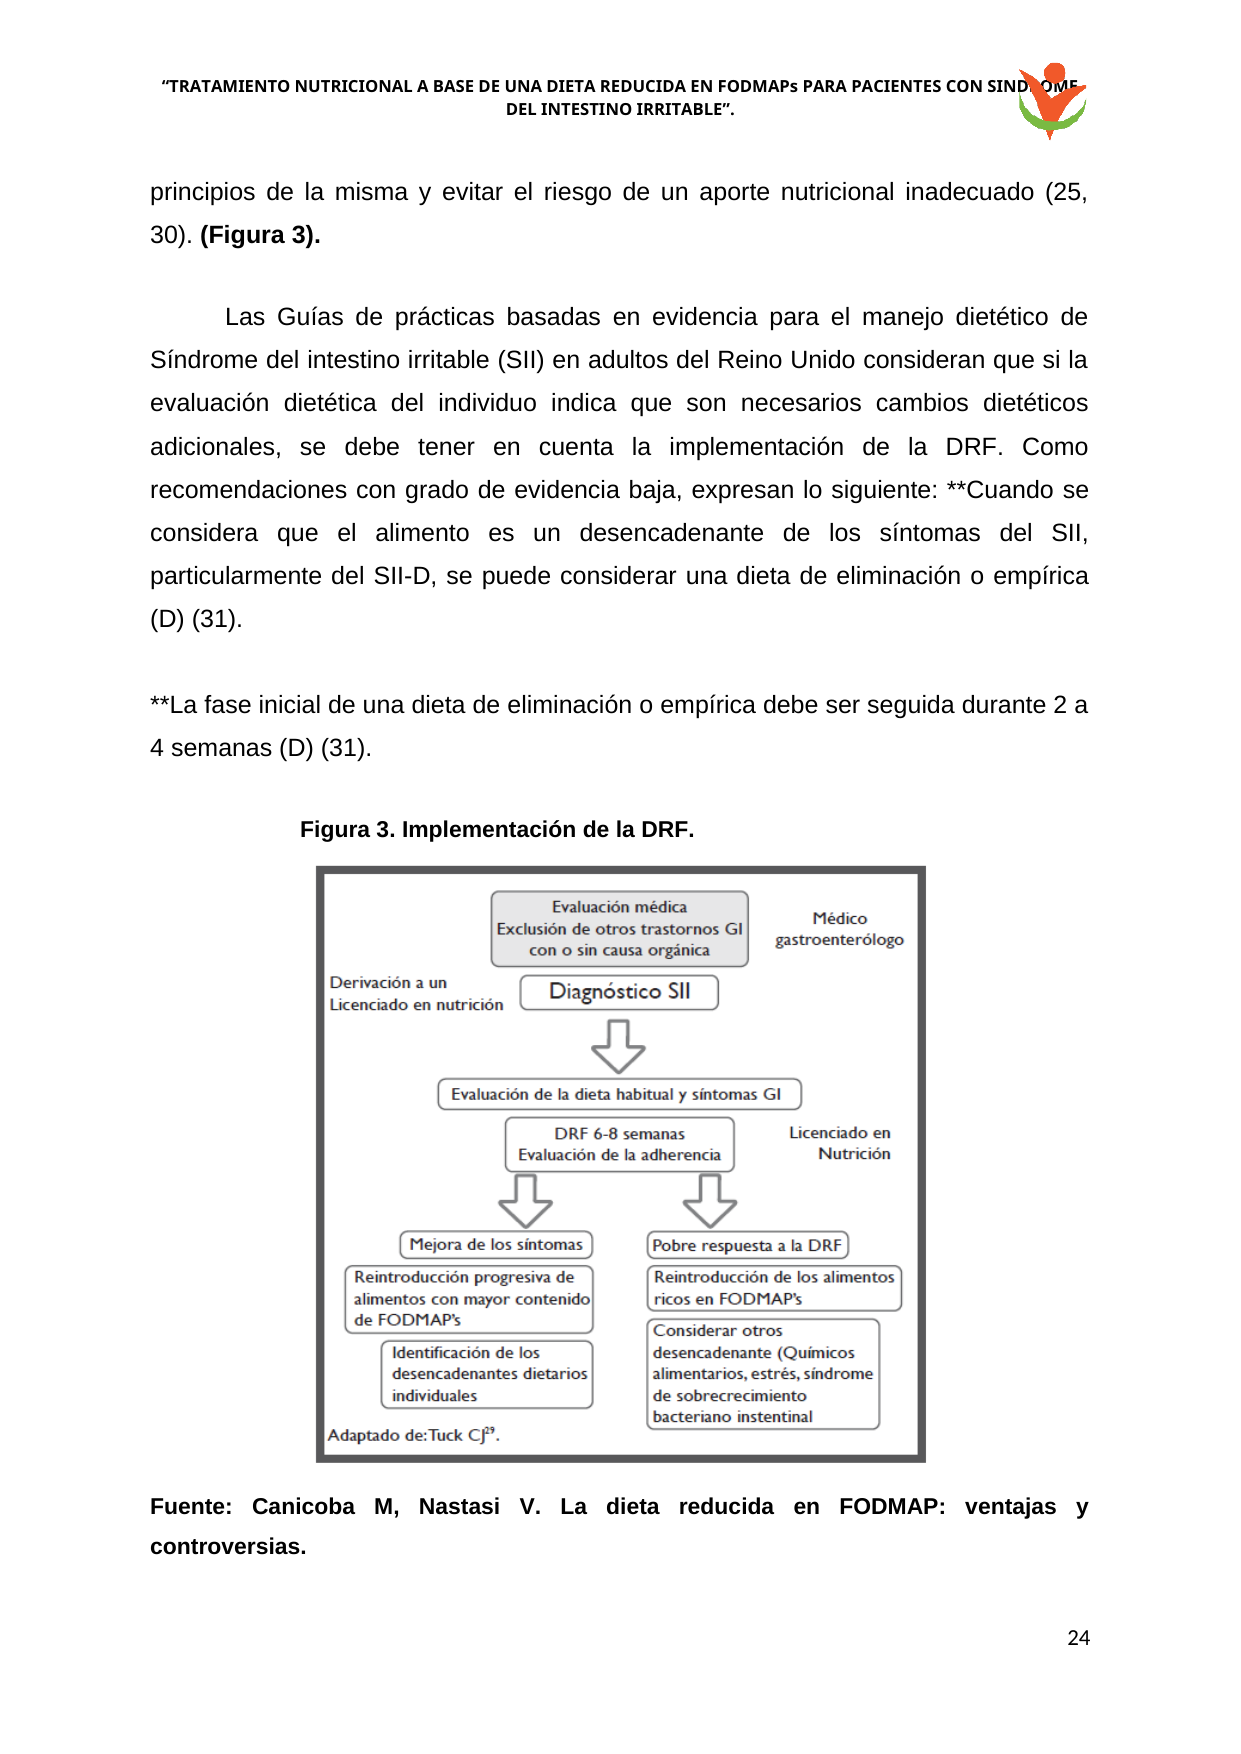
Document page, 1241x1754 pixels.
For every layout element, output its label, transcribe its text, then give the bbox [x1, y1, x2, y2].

picture [1017, 62, 1087, 138]
picture [313, 863, 927, 1467]
text Figura 3. Implementación de la DRF. [150, 816, 1090, 842]
text Las Guías de prácticas basadas en evidencia para el manejo dietético de Síndrome del intestino irritable (SII) en adultos del Reino Unido consideran que si la evaluación dietética del individuo indica que son necesarios cambios dietéticos adicionales, se debe tener en cuenta la implementación de la DRF. Como recomendaciones con grado de evidencia baja, expresan lo siguiente: **Cuando se considera que el alimento es un desencadenante de los síntomas del SII, particularmente del SII-D, se puede considerar una dieta de eliminación o empírica (D) (31). [150, 302, 1090, 633]
text **La fase inicial de una dieta de eliminación o empírica debe ser seguida durante 2 a 4 semanas (D) (31). [150, 690, 1090, 762]
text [150, 176, 1090, 248]
